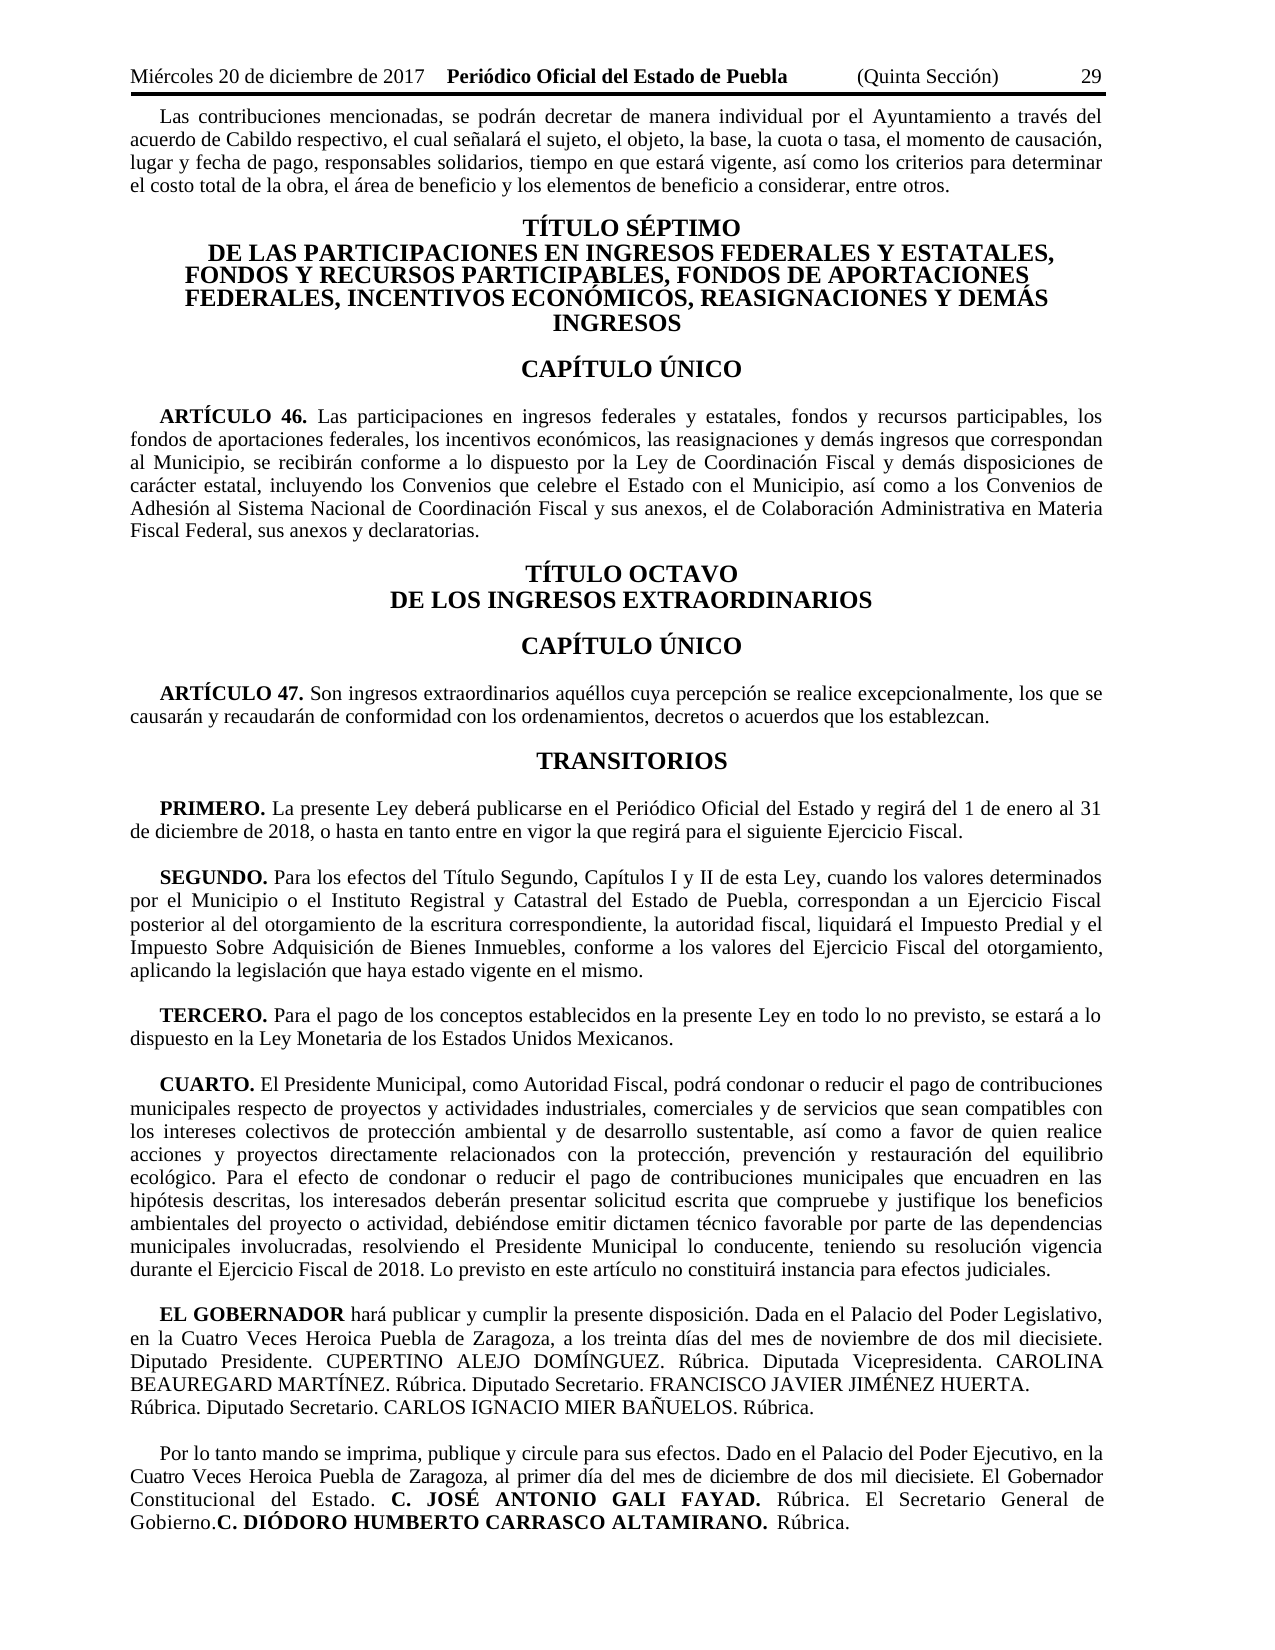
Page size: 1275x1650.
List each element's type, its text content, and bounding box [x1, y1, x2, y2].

text Las contribuciones mencionadas, se podrán decretar de manera individual por el Ayuntamiento a través del acuerdo de Cabildo respectivo, el cual señalará el sujeto, el objeto, la base, la cuota o tasa, el momento de causación, lugar y fecha de pago, responsables solidarios, tiempo en que estará vigente, así como los criterios para determinar el costo total de la obra, el área de beneficio y los elementos de beneficio a considerar, entre otros. [130, 105, 1104, 197]
subtitle TÍTULO OCTAVO [148, 562, 1116, 588]
text CUARTO. El Presidente Municipal, como Autoridad Fiscal, podrá condonar o reducir el pago de contribuciones municipales respecto de proyectos y actividades industriales, comerciales y de servicios que sean compatibles con los intereses colectivos de protección ambiental y de desarrollo sustentable, así como a favor de quien realice acciones y proyectos directamente relacionados con la protección, prevención y restauración del equilibrio ecológico. Para el efecto de condonar o reducir el pago de contribuciones municipales que encuadren en las hipótesis descritas, los interesados deberán presentar solicitud escrita que compruebe y justifique los beneficios ambientales del proyecto o actividad, debiéndose emitir dictamen técnico favorable por parte de las dependencias municipales involucradas, resolviendo el Presidente Municipal lo conducente, teniendo su resolución vigencia durante el Ejercicio Fiscal de 2018. Lo previsto en este artículo no constituirá instancia para efectos judiciales. [130, 1073, 1104, 1281]
text ARTÍCULO 47. Son ingresos extraordinarios aquéllos cuya percepción se realice excepcionalmente, los que se causarán y recaudarán de conformidad con los ordenamientos, decretos o acuerdos que los establezcan. [130, 682, 1104, 728]
text TERCERO. Para el pago de los conceptos establecidos en la presente Ley en todo lo no previsto, se estará a lo dispuesto en la Ley Monetaria de los Estados Unidos Mexicanos. [130, 1004, 1104, 1050]
text DE LAS PARTICIPACIONES EN INGRESOS FEDERALES Y ESTATALES, FONDOS Y RECURSOS PARTICIPABLES, FONDOS DE APORTACIONES FEDERALES, INCENTIVOS ECONÓMICOS, REASIGNACIONES Y DEMÁS [184, 243, 1057, 312]
text EL GOBERNADOR hará publicar y cumplir la presente disposición. Dada en el Palacio del Poder Legislativo, en la Cuatro Veces Heroica Puebla de Zaragoza, a los treinta días del mes de noviembre de dos mil diecisiete. Diputado Presidente. CUPERTINO ALEJO DOMÍNGUEZ. Rúbrica. Diputada Vicepresidenta. CAROLINA BEAUREGARD MARTÍNEZ. Rúbrica. Diputado Secretario. FRANCISCO JAVIER JIMÉNEZ HUERTA. [130, 1303, 1104, 1396]
text ARTÍCULO 46. Las participaciones en ingresos federales y estatales, fondos y recursos participables, los fondos de aportaciones federales, los incentivos económicos, las reasignaciones y demás ingresos que correspondan al Municipio, se recibirán conforme a lo dispuesto por la Ley de Coordinación Fiscal y demás disposiciones de carácter estatal, incluyendo los Convenios que celebre el Estado con el Municipio, así como a los Convenios de Adhesión al Sistema Nacional de Coordinación Fiscal y sus anexos, el de Colaboración Administrativa en Materia Fiscal Federal, sus anexos y declaratorias. [130, 405, 1104, 542]
subtitle TÍTULO SÉPTIMO [522, 215, 1212, 241]
text DE LOS INGRESOS EXTRAORDINARIOS [390, 588, 1212, 614]
text CAPÍTULO ÚNICO [148, 631, 1116, 660]
text INGRESOS [552, 312, 1212, 337]
text SEGUNDO. Para los efectos del Título Segundo, Capítulos I y II de esta Ley, cuando los valores determinados por el Municipio o el Instituto Registral y Catastral del Estado de Puebla, correspondan a un Ejercicio Fiscal posterior al del otorgamiento de la escritura correspondiente, la autoridad fiscal, liquidará el Impuesto Predial y el Impuesto Sobre Adquisición de Bienes Inmuebles, conforme a los valores del Ejercicio Fiscal del otorgamiento, aplicando la legislación que haya estado vigente en el mismo. [130, 866, 1104, 982]
text Rúbrica. Diputado Secretario. CARLOS IGNACIO MIER BAÑUELOS. Rúbrica. [130, 1396, 1212, 1419]
text Por lo tanto mando se imprima, publique y circule para sus efectos. Dado en el Palacio del Poder Ejecutivo, en la Cuatro Veces Heroica Puebla de Zaragoza, al primer día del mes de diciembre de dos mil diecisiete. El Gobernador Constitucional del Estado. C. JOSÉ ANTONIO GALI FAYAD. Rúbrica. El Secretario General de Gobierno.C. DIÓDORO HUMBERTO CARRASCO ALTAMIRANO. Rúbrica. [130, 1442, 1104, 1534]
text PRIMERO. La presente Ley deberá publicarse en el Periódico Oficial del Estado y regirá del 1 de enero al 31 de diciembre de 2018, o hasta en tanto entre en vigor la que regirá para el siguiente Ejercicio Fiscal. [130, 797, 1104, 843]
subtitle TRANSITORIOS [148, 746, 1116, 775]
text CAPÍTULO ÚNICO [521, 354, 1212, 383]
